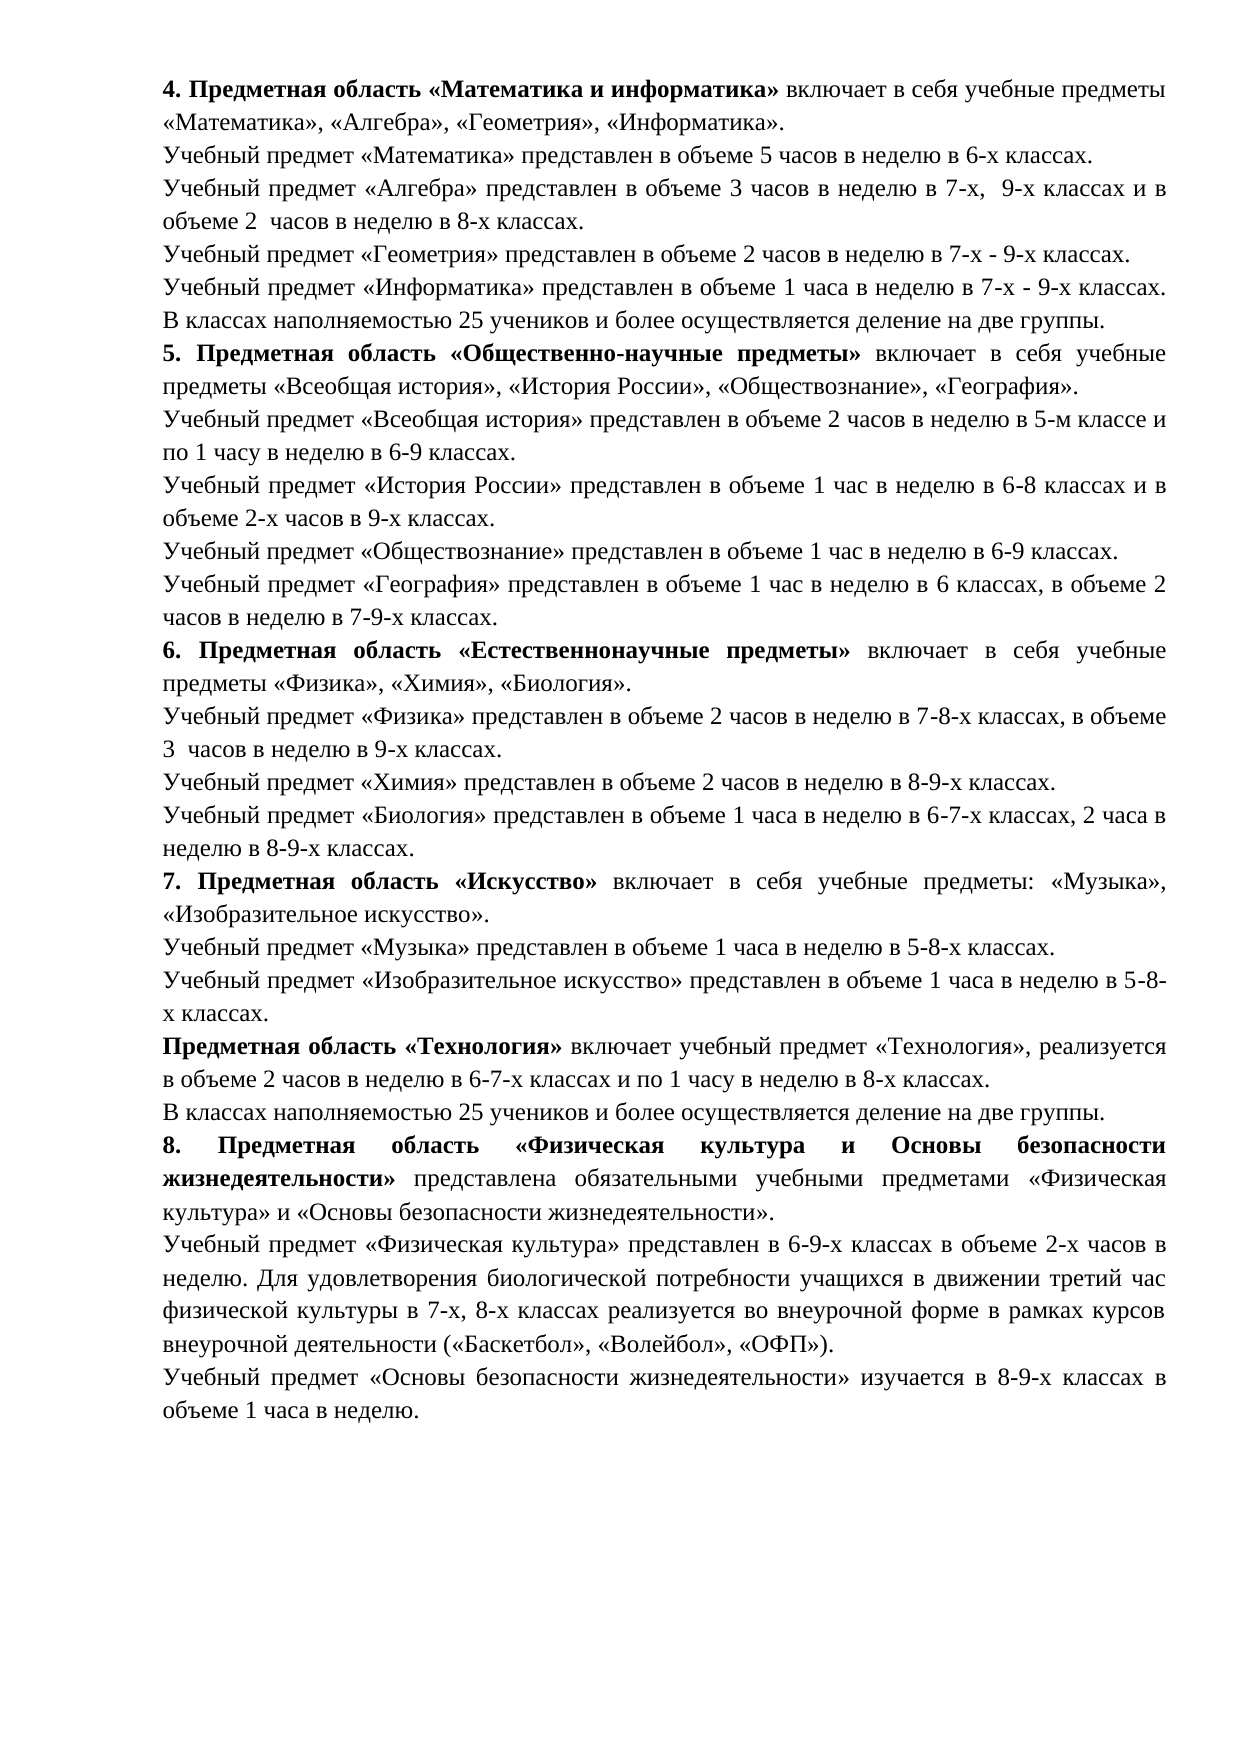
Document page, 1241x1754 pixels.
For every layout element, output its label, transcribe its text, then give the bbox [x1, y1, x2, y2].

text 8. Предметная область «Физическая культура и Основы безопасности жизнедеятельности» представлена обязательными учебными предметами «Физическая культура» и «Основы безопасности жизнедеятельности». [162, 1131, 1167, 1225]
text 5. Предметная область «Общественно-научные предметы» включает в себя учебные предметы «Всеобщая история», «История России», «Обществознание», «География». [162, 338, 1167, 400]
text Учебный предмет «Химия» представлен в объеме 2 часов в неделю в 8-9-х классах. [162, 767, 1167, 796]
text В классах наполняемостью 25 учеников и более осуществляется деление на две группы. [162, 1097, 1167, 1126]
text 7. Предметная область «Искусство» включает в себя учебные предметы: «Музыка», «Изобразительное искусство». [162, 866, 1167, 928]
text Учебный предмет «Алгебра» представлен в объеме 3 часов в неделю в 7-х, 9-х классах и в объеме 2 часов в неделю в 8-х классах. [162, 173, 1167, 235]
text Учебный предмет «Биология» представлен в объеме 1 часа в неделю в 6-7-х классах, 2 часа в неделю в 8-9-х классах. [162, 800, 1167, 862]
text Предметная область «Технология» включает учебный предмет «Технология», реализуется в объеме 2 часов в неделю в 6-7-х классах и по 1 часу в неделю в 8-х классах. [162, 1031, 1167, 1093]
text Учебный предмет «Физическая культура» представлен в 6-9-х классах в объеме 2-х часов в неделю. Для удовлетворения биологической потребности учащихся в движении третий час физической культуры в 7-х, 8-х классах реализуется во внеурочной форме в рамках курсов внеурочной деятельности («Баскетбол», «Волейбол», «ОФП»). [162, 1229, 1167, 1357]
text Учебный предмет «Геометрия» представлен в объеме 2 часов в неделю в 7-х - 9-х классах. [162, 239, 1167, 268]
text Учебный предмет «География» представлен в объеме 1 час в неделю в 6 классах, в объеме 2 часов в неделю в 7-9-х классах. [162, 569, 1167, 631]
text Учебный предмет «Математика» представлен в объеме 5 часов в неделю в 6-х классах. [162, 140, 1167, 169]
text 6. Предметная область «Естественнонаучные предметы» включает в себя учебные предметы «Физика», «Химия», «Биология». [162, 635, 1167, 697]
text 4. Предметная область «Математика и информатика» включает в себя учебные предметы «Математика», «Алгебра», «Геометрия», «Информатика». [162, 74, 1167, 136]
text Учебный предмет «Физика» представлен в объеме 2 часов в неделю в 7-8-х классах, в объеме 3 часов в неделю в 9-х классах. [162, 701, 1167, 763]
text Учебный предмет «Информатика» представлен в объеме 1 часа в неделю в 7-х - 9-х классах. В классах наполняемостью 25 учеников и более осуществляется деление на две группы. [162, 272, 1167, 334]
text Учебный предмет «Всеобщая история» представлен в объеме 2 часов в неделю в 5-м классе и по 1 часу в неделю в 6-9 классах. [162, 404, 1167, 466]
text Учебный предмет «Основы безопасности жизнедеятельности» изучается в 8-9-х классах в объеме 1 часа в неделю. [162, 1362, 1167, 1423]
text Учебный предмет «История России» представлен в объеме 1 час в неделю в 6-8 классах и в объеме 2-х часов в 9-х классах. [162, 470, 1167, 532]
text Учебный предмет «Музыка» представлен в объеме 1 часа в неделю в 5-8-х классах. [162, 932, 1167, 961]
text Учебный предмет «Обществознание» представлен в объеме 1 час в неделю в 6-9 классах. [162, 536, 1167, 565]
text Учебный предмет «Изобразительное искусство» представлен в объеме 1 часа в неделю в 5-8-х классах. [162, 965, 1167, 1027]
